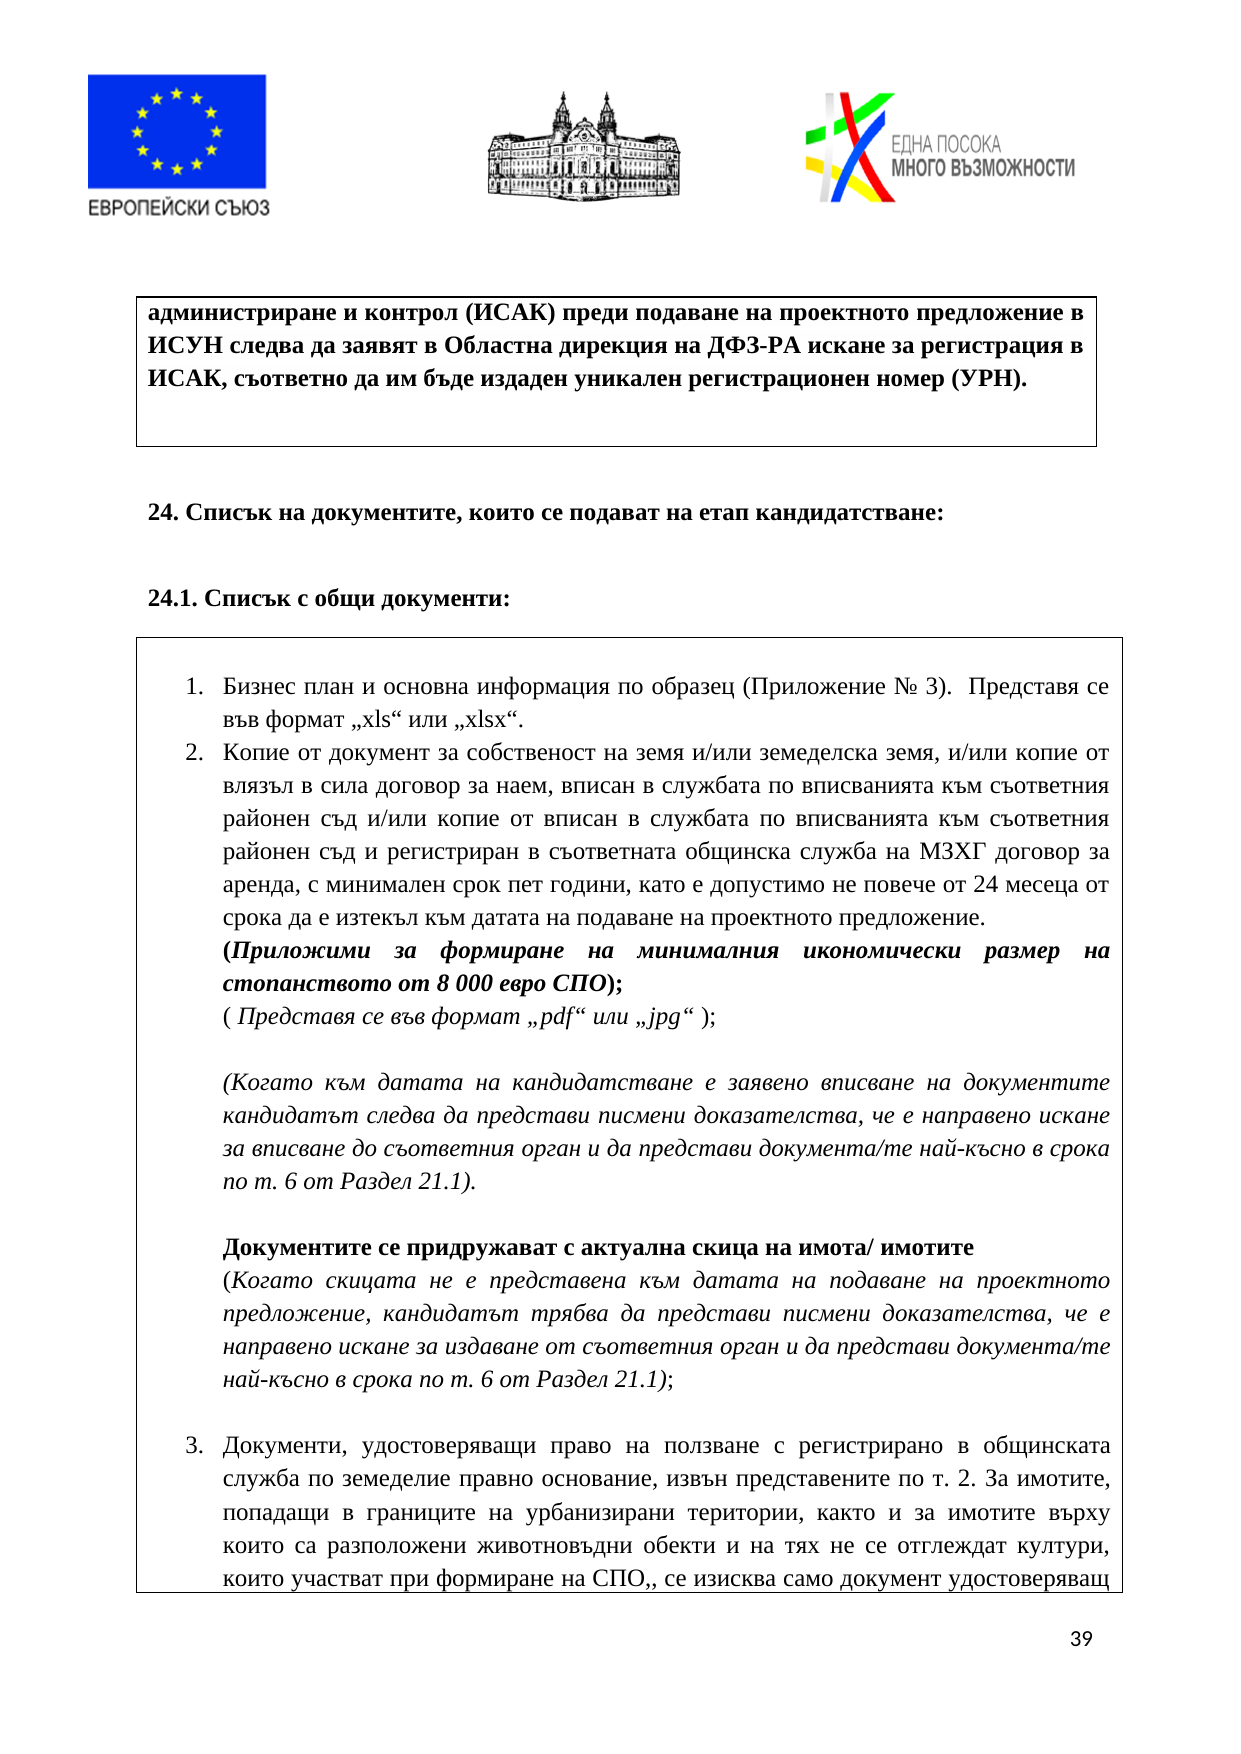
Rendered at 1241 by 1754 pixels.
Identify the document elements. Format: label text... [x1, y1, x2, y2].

text 24.1. Списък с общи документи: [148, 583, 1093, 612]
picture [798, 88, 1078, 205]
picture [88, 73, 272, 219]
subtitle 24. Списък на документите, които се подават на етап кандидатстване: [148, 497, 1093, 526]
picture [483, 88, 688, 205]
